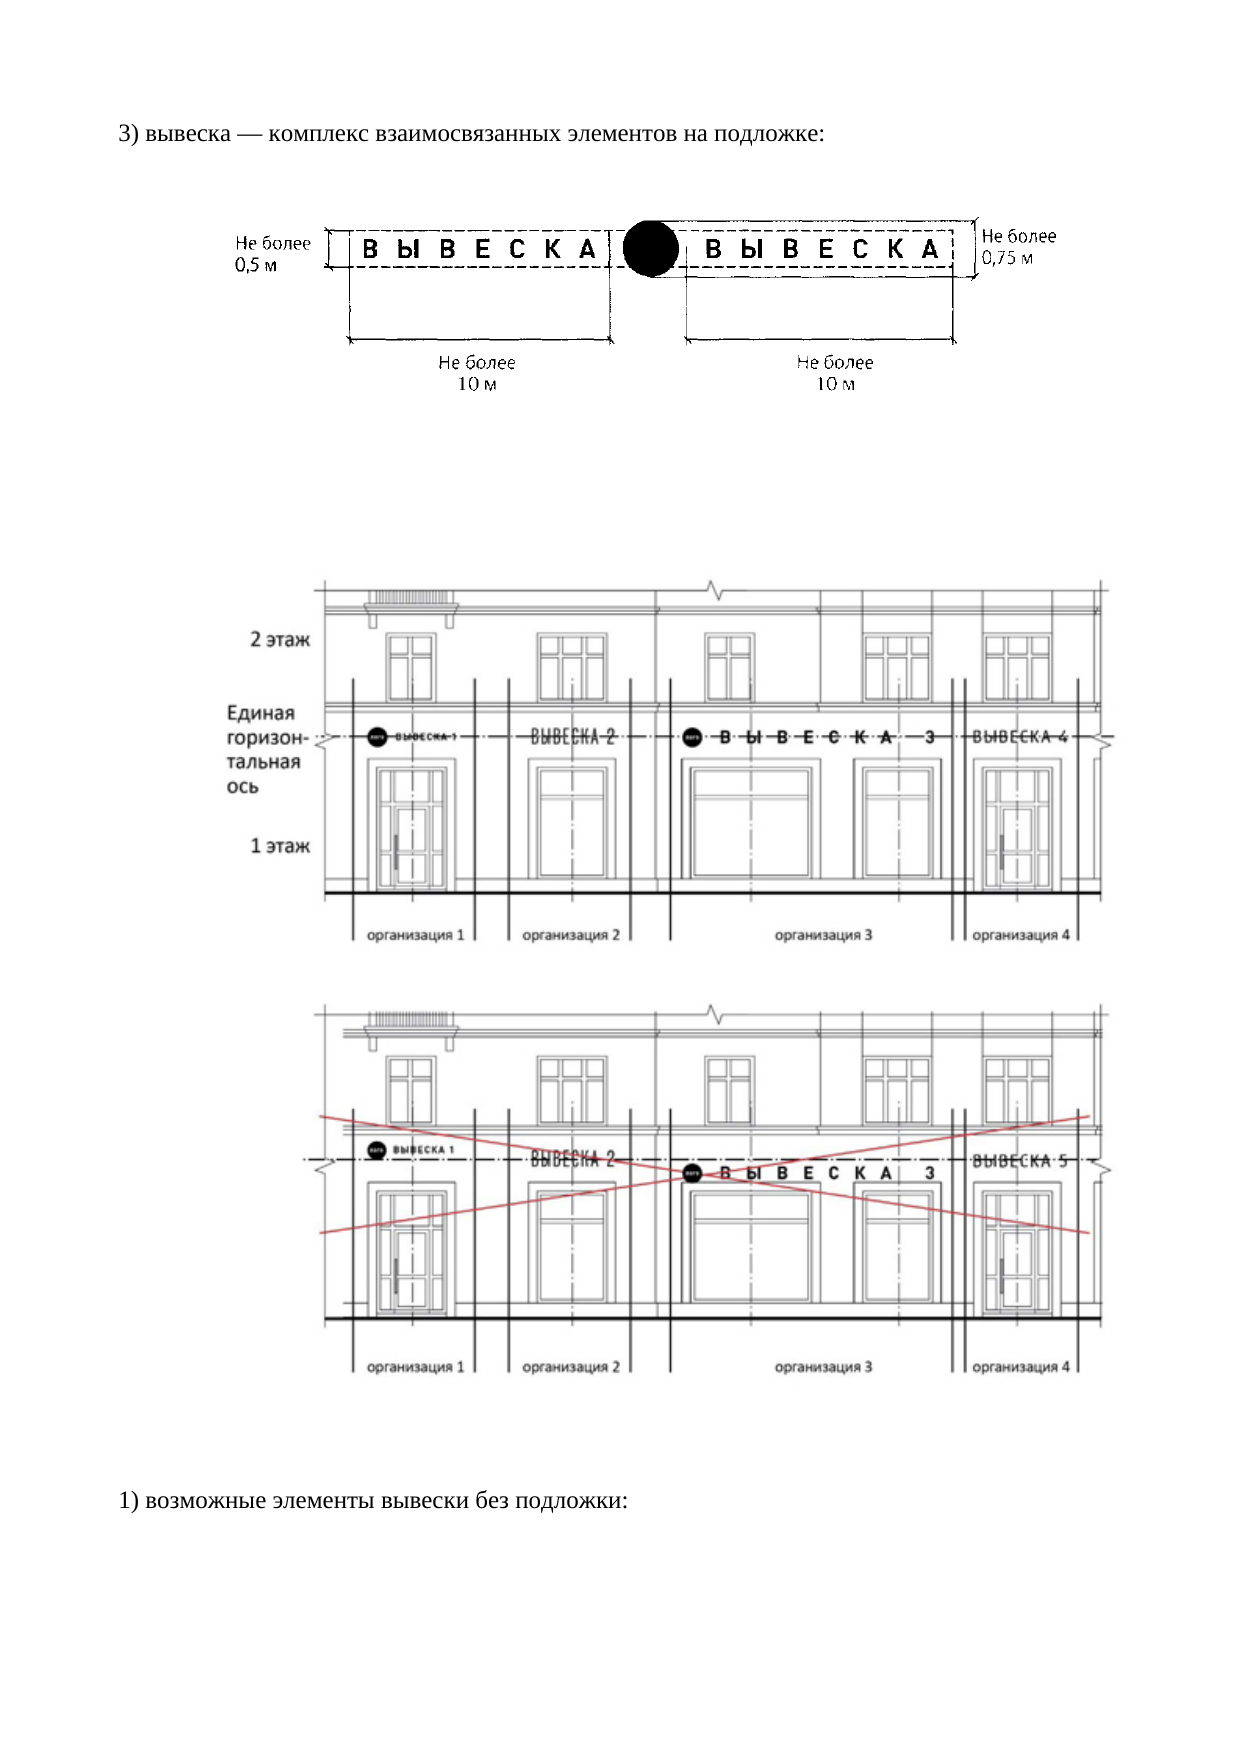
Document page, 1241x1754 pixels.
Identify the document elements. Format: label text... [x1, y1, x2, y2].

text 3) вывеска — комплекс взаимосвязанных элементов на подложке: [118, 118, 1152, 147]
picture [201, 573, 1139, 1431]
text 1) возможные элементы вывески без подложки: [118, 1485, 1152, 1513]
picture [231, 213, 1058, 400]
